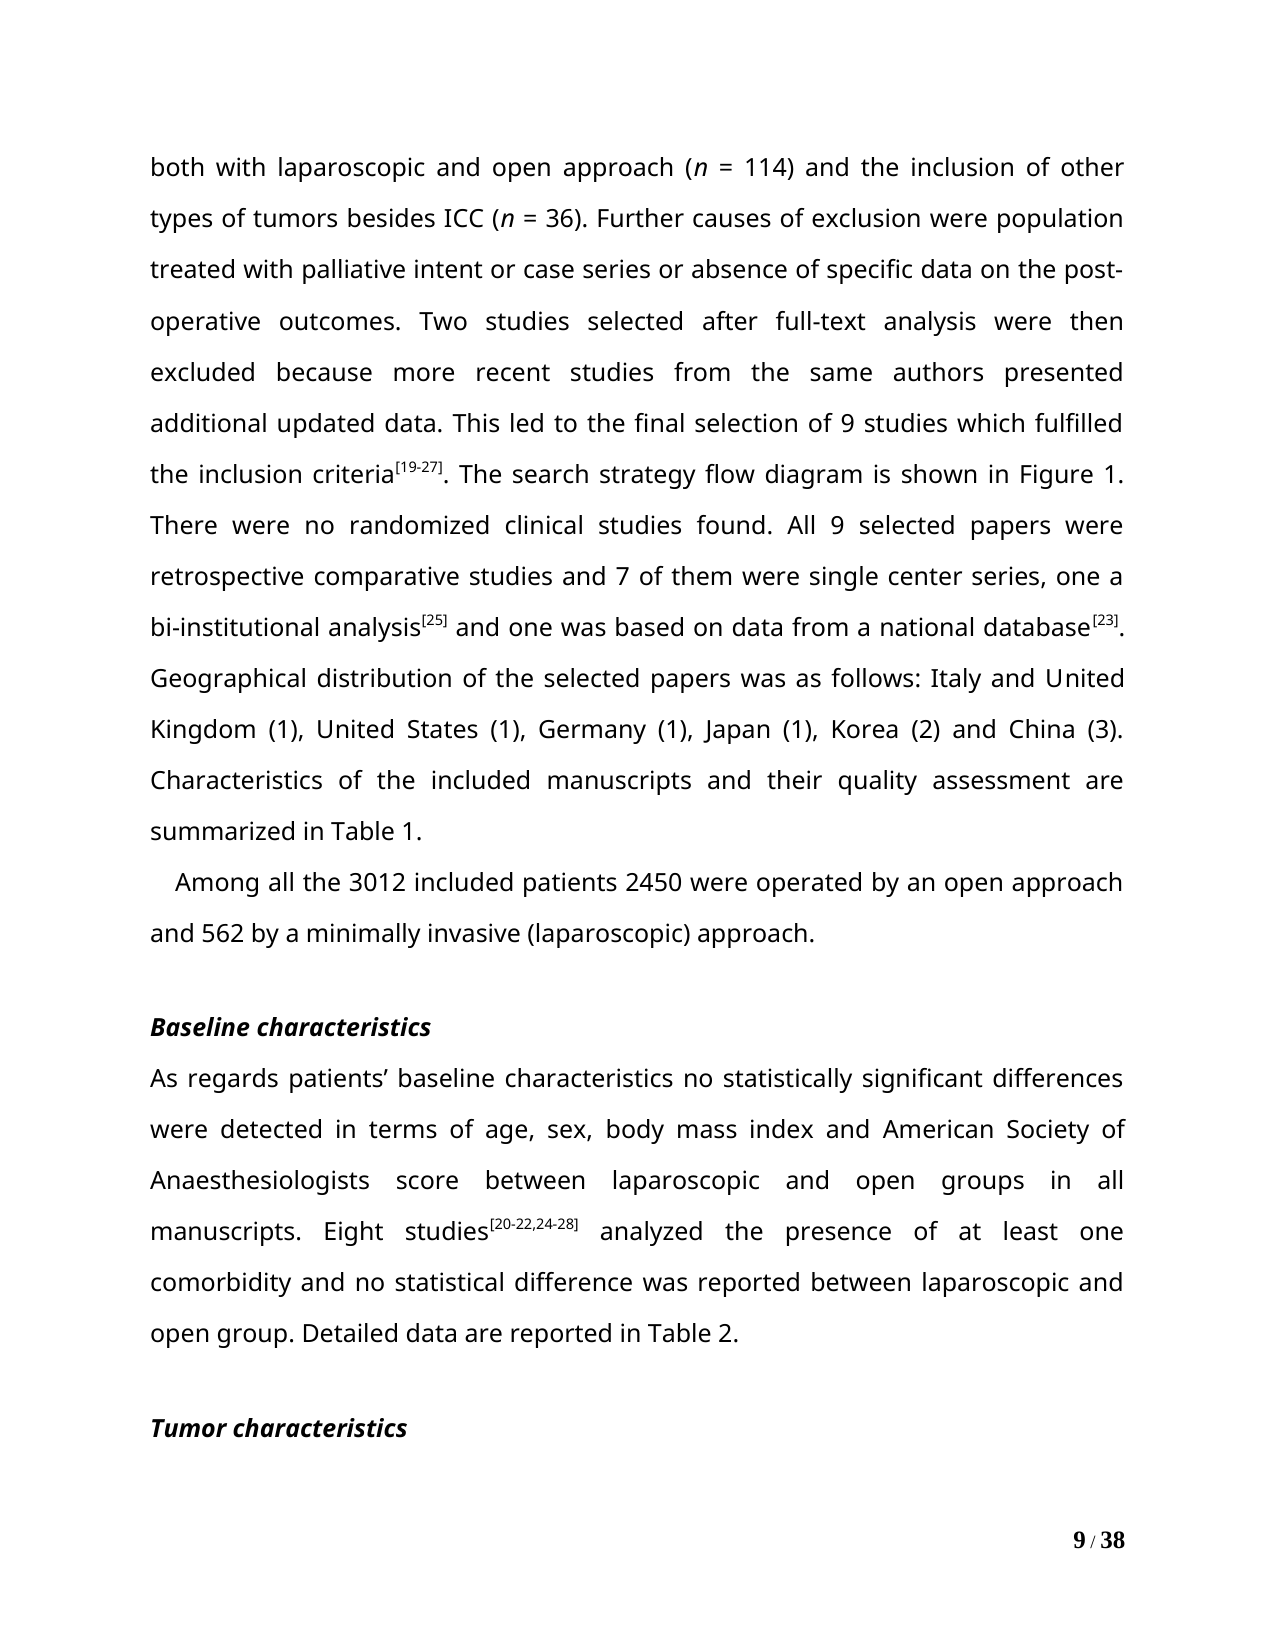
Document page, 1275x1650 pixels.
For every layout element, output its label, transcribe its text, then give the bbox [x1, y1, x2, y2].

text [150, 150, 1125, 848]
text Among all the 3012 included patients 2450 were operated by an open approach and 562 by a minimally invasive (laparoscopic) approach. [150, 864, 1125, 950]
text Tumor characteristics [150, 1410, 1125, 1444]
text Baseline characteristics [150, 1010, 1125, 1044]
text As regards patients’ baseline characteristics no statistically significant differences were detected in terms of age, sex, body mass index and American Society of Anaesthesiologists score between laparoscopic and open groups in all manuscripts. Eight studies[20-22,24-28] analyzed the presence of at least one comorbidity and no statistical difference was reported between laparoscopic and open group. Detailed data are reported in Table 2. [150, 1061, 1125, 1350]
